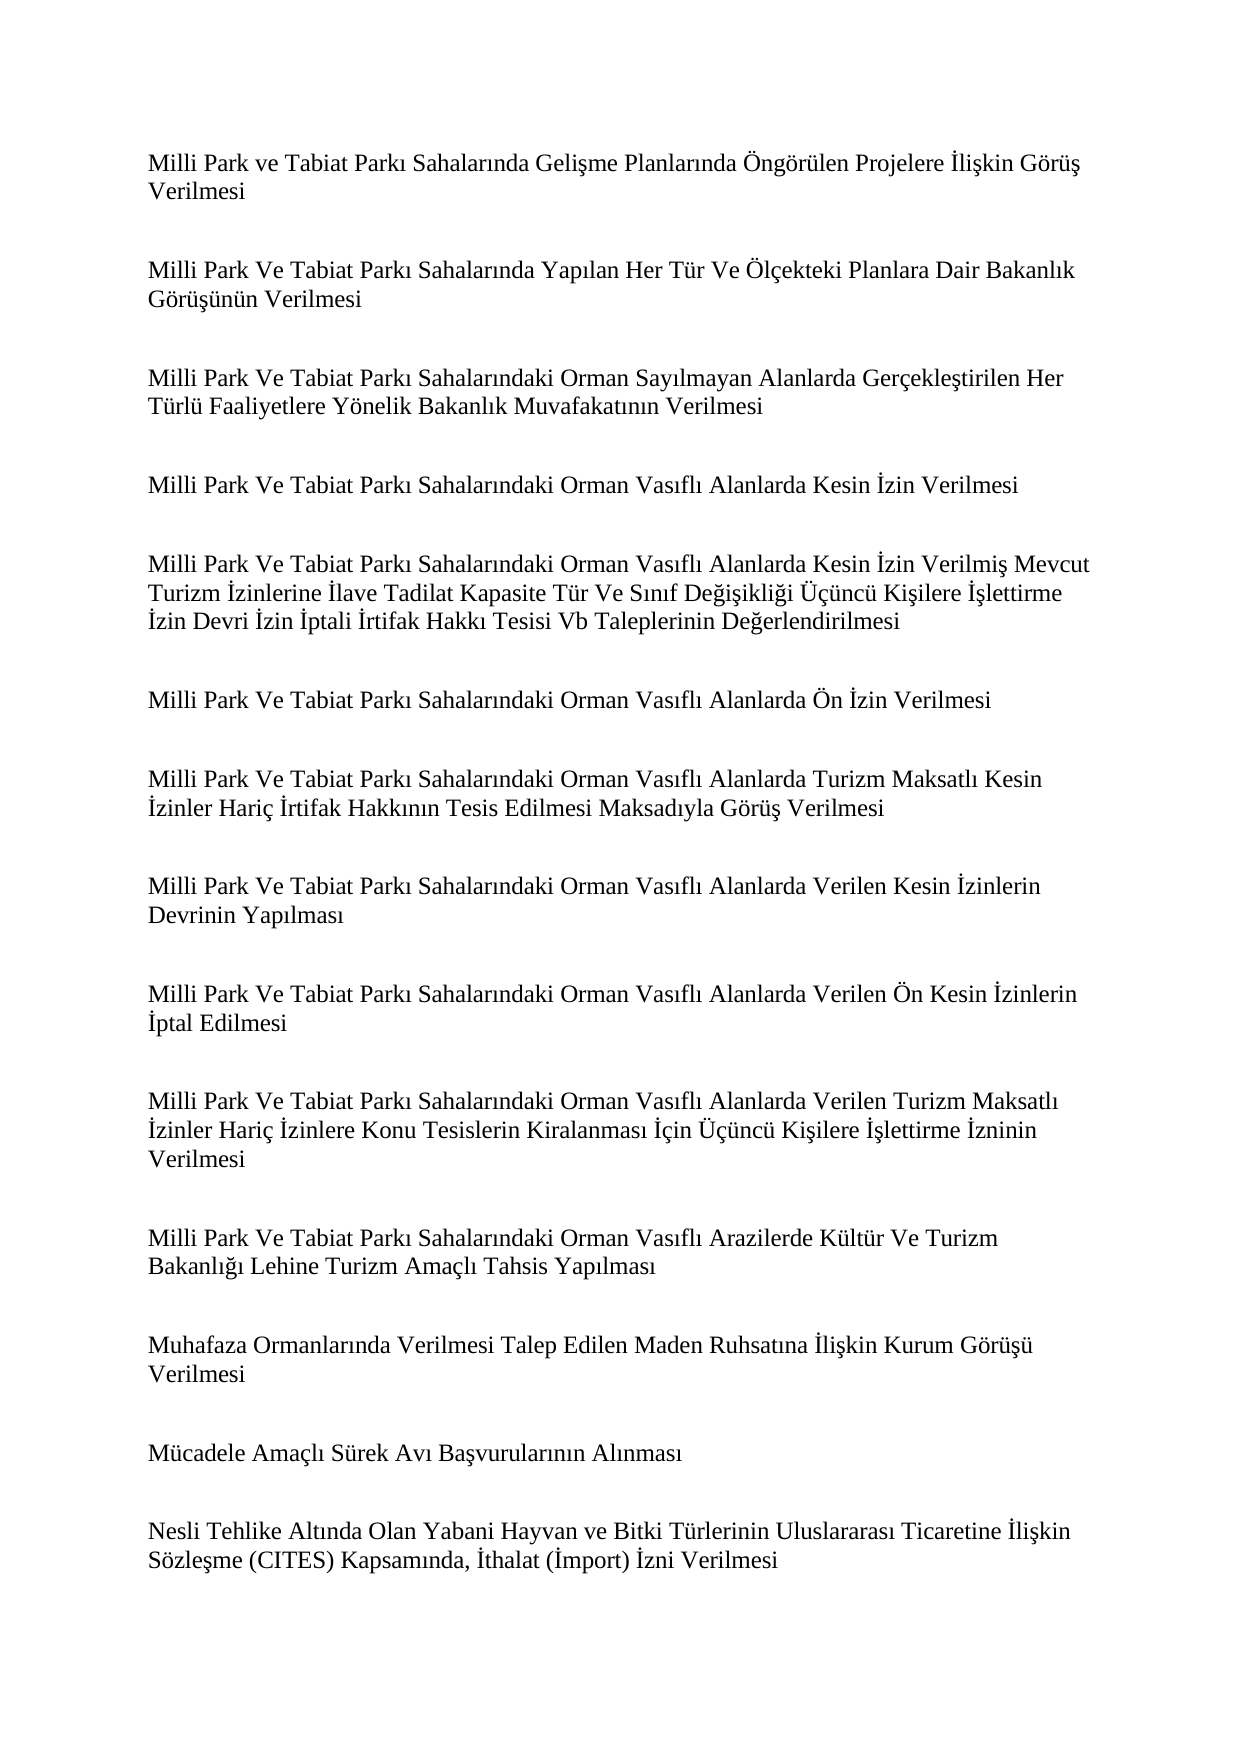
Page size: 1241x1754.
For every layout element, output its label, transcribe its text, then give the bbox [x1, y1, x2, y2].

text Milli Park Ve Tabiat Parkı Sahalarındaki Orman Vasıflı Alanlarda Verilen Kesin İzinlerin Devrinin Yapılması [148, 871, 1093, 929]
text Milli Park Ve Tabiat Parkı Sahalarındaki Orman Vasıflı Alanlarda Kesin İzin Verilmesi [148, 470, 1093, 499]
text Milli Park ve Tabiat Parkı Sahalarında Gelişme Planlarında Öngörülen Projelere İlişkin Görüş Verilmesi [148, 148, 1093, 205]
text Nesli Tehlike Altında Olan Yabani Hayvan ve Bitki Türlerinin Uluslararası Ticaretine İlişkin Sözleşme (CITES) Kapsamında, İthalat (İmport) İzni Verilmesi [148, 1516, 1093, 1574]
text Milli Park Ve Tabiat Parkı Sahalarındaki Orman Vasıflı Alanlarda Turizm Maksatlı Kesin İzinler Hariç İrtifak Hakkının Tesis Edilmesi Maksadıyla Görüş Verilmesi [148, 764, 1093, 821]
text Milli Park Ve Tabiat Parkı Sahalarındaki Orman Vasıflı Alanlarda Verilen Ön Kesin İzinlerin İptal Edilmesi [148, 979, 1093, 1036]
text Milli Park Ve Tabiat Parkı Sahalarındaki Orman Vasıflı Alanlarda Verilen Turizm Maksatlı İzinler Hariç İzinlere Konu Tesislerin Kiralanması İçin Üçüncü Kişilere İşlettirme İzninin Verilmesi [148, 1086, 1093, 1173]
text Milli Park Ve Tabiat Parkı Sahalarındaki Orman Vasıflı Alanlarda Kesin İzin Verilmiş Mevcut Turizm İzinlerine İlave Tadilat Kapasite Tür Ve Sınıf Değişikliği Üçüncü Kişilere İşlettirme İzin Devri İzin İptali İrtifak Hakkı Tesisi Vb Taleplerinin Değerlendirilmesi [148, 549, 1093, 635]
text Mücadele Amaçlı Sürek Avı Başvurularının Alınması [148, 1438, 1093, 1466]
text Milli Park Ve Tabiat Parkı Sahalarındaki Orman Sayılmayan Alanlarda Gerçekleştirilen Her Türlü Faaliyetlere Yönelik Bakanlık Muvafakatının Verilmesi [148, 363, 1093, 420]
text Milli Park Ve Tabiat Parkı Sahalarındaki Orman Vasıflı Alanlarda Ön İzin Verilmesi [148, 685, 1093, 714]
text Milli Park Ve Tabiat Parkı Sahalarındaki Orman Vasıflı Arazilerde Kültür Ve Turizm Bakanlığı Lehine Turizm Amaçlı Tahsis Yapılması [148, 1223, 1093, 1280]
text Muhafaza Ormanlarında Verilmesi Talep Edilen Maden Ruhsatına İlişkin Kurum Görüşü Verilmesi [148, 1330, 1093, 1388]
text Milli Park Ve Tabiat Parkı Sahalarında Yapılan Her Tür Ve Ölçekteki Planlara Dair Bakanlık Görüşünün Verilmesi [148, 255, 1093, 313]
